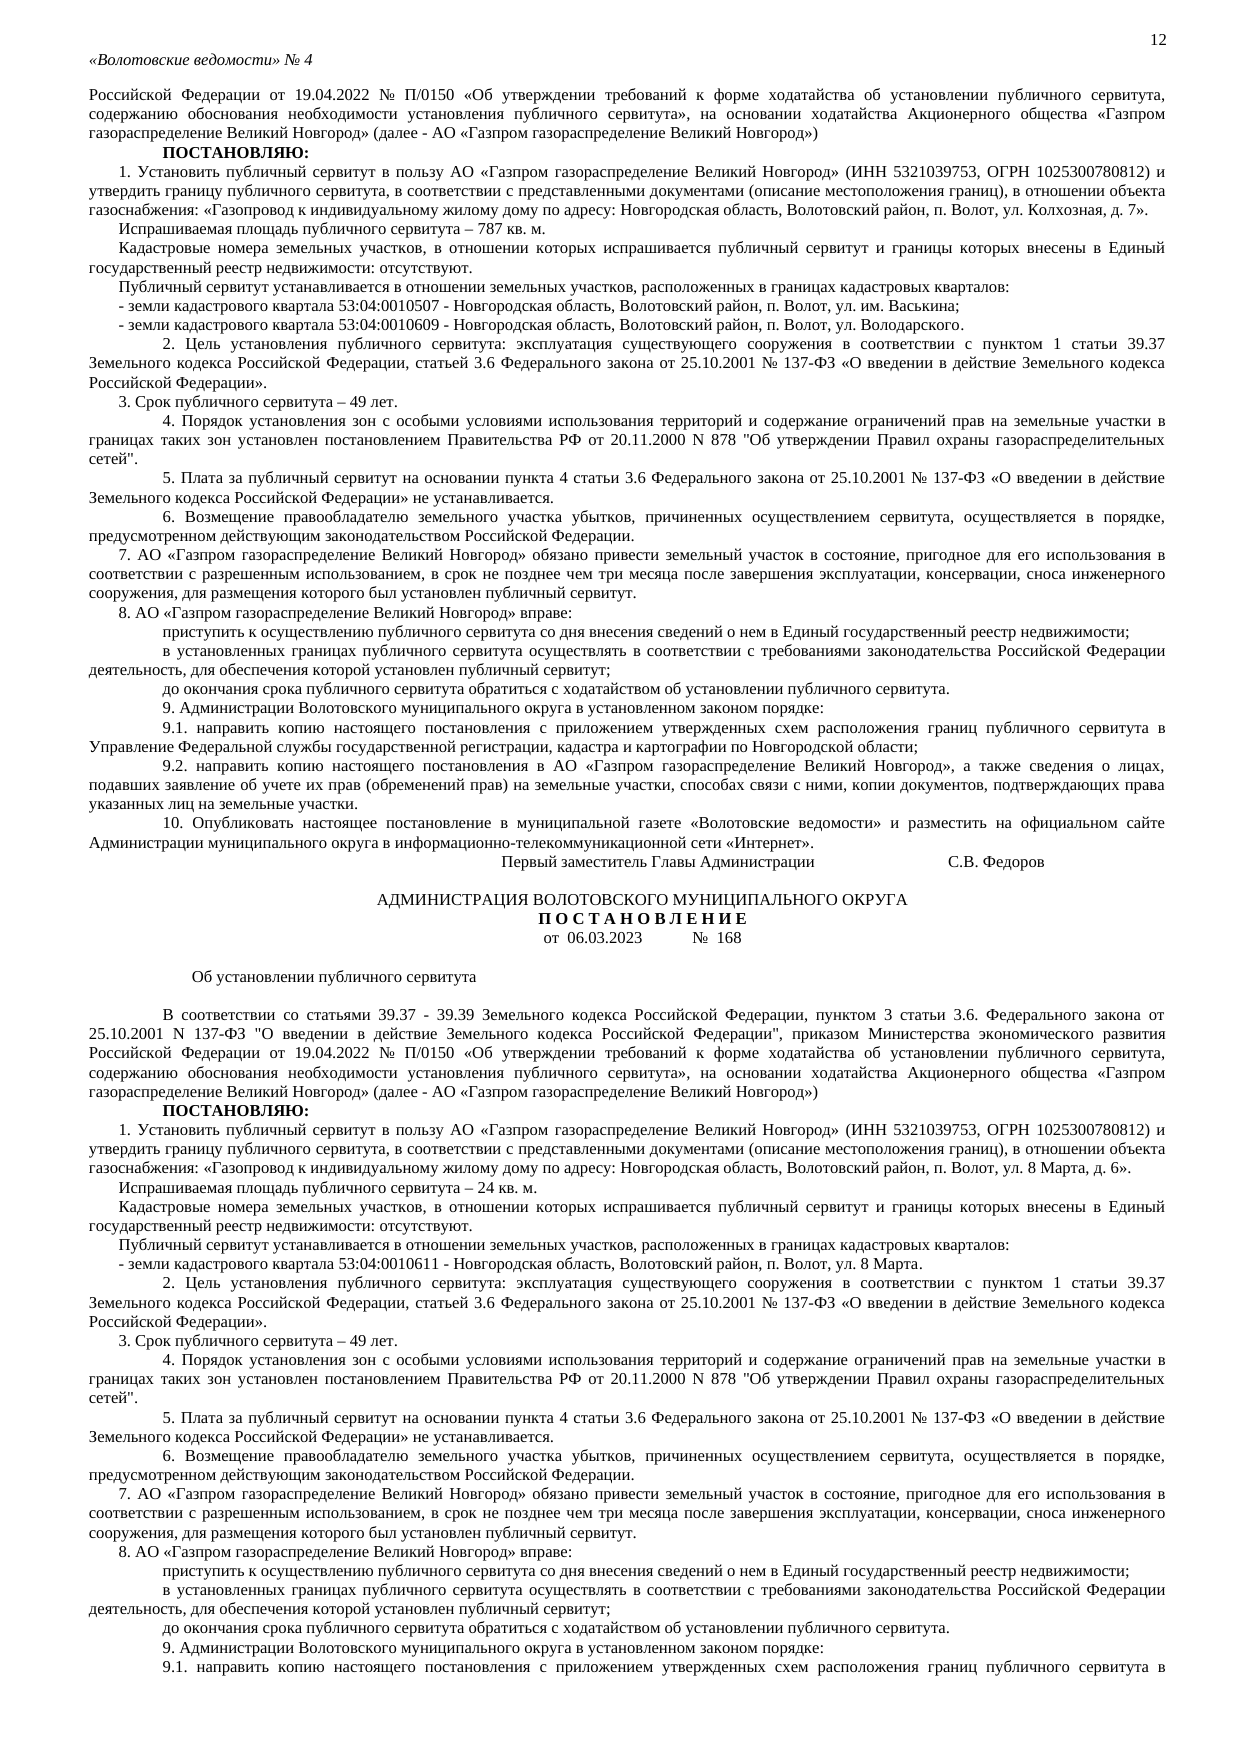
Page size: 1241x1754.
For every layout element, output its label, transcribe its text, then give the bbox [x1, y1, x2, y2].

text 7. АО «Газпром газораспределение Великий Новгород» обязано привести земельный участок в состояние, пригодное для его использования в соответствии с разрешенным использованием, в срок не позднее чем три месяца после завершения эксплуатации, консервации, сноса инженерного сооружения, для размещения которого был установлен публичный сервитут. [89, 545, 1167, 602]
text Публичный сервитут устанавливается в отношении земельных участков, расположенных в границах кадастровых кварталов: [89, 1235, 1167, 1254]
text 1. Установить публичный сервитут в пользу АО «Газпром газораспределение Великий Новгород» (ИНН 5321039753, ОГРН 1025300780812) и утвердить границу публичного сервитута, в соответствии с представленными документами (описание местоположения границ), в отношении объекта газоснабжения: «Газопровод к индивидуальному жилому дому по адресу: Новгородская область, Волотовский район, п. Волот, ул. Колхозная, д. 7». [89, 162, 1167, 219]
text 3. Срок публичного сервитута – 49 лет. [89, 1331, 1167, 1350]
text от 06.03.2023 № 168 [89, 928, 1167, 947]
text в установленных границах публичного сервитута осуществлять в соответствии с требованиями законодательства Российской Федерации деятельность, для обеспечения которой установлен публичный сервитут; [89, 641, 1167, 679]
table_header Об установлении публичного сервитута [78, 967, 561, 986]
text 7. АО «Газпром газораспределение Великий Новгород» обязано привести земельный участок в состояние, пригодное для его использования в соответствии с разрешенным использованием, в срок не позднее чем три месяца после завершения эксплуатации, консервации, сноса инженерного сооружения, для размещения которого был установлен публичный сервитут. [89, 1484, 1167, 1542]
text ПОСТАНОВЛЯЮ: [89, 1101, 1167, 1120]
text 6. Возмещение правообладателю земельного участка убытков, причиненных осуществлением сервитута, осуществляется в порядке, предусмотренном действующим законодательством Российской Федерации. [89, 507, 1167, 545]
text ПОСТАНОВЛЯЮ: [89, 142, 1167, 162]
text 1. Установить публичный сервитут в пользу АО «Газпром газораспределение Великий Новгород» (ИНН 5321039753, ОГРН 1025300780812) и утвердить границу публичного сервитута, в соответствии с представленными документами (описание местоположения границ), в отношении объекта газоснабжения: «Газопровод к индивидуальному жилому дому по адресу: Новгородская область, Волотовский район, п. Волот, ул. 8 Марта, д. 6». [89, 1120, 1167, 1177]
text 2. Цель установления публичного сервитута: эксплуатация существующего сооружения в соответствии с пунктом 1 статьи 39.37 Земельного кодекса Российской Федерации, статьей 3.6 Федерального закона от 25.10.2001 № 137-ФЗ «О введении в действие Земельного кодекса Российской Федерации». [89, 1273, 1167, 1331]
text Испрашиваемая площадь публичного сервитута – 24 кв. м. [89, 1177, 1167, 1197]
text до окончания срока публичного сервитута обратиться с ходатайством об установлении публичного сервитута. [89, 1618, 1167, 1637]
text 8. АО «Газпром газораспределение Великий Новгород» вправе: [89, 602, 1167, 622]
text 9. Администрации Волотовского муниципального округа в установленном законом порядке: [89, 1637, 1167, 1657]
text Кадастровые номера земельных участков, в отношении которых испрашивается публичный сервитут и границы которых внесены в Единый государственный реестр недвижимости: отсутствуют. [89, 1197, 1167, 1235]
text 2. Цель установления публичного сервитута: эксплуатация существующего сооружения в соответствии с пунктом 1 статьи 39.37 Земельного кодекса Российской Федерации, статьей 3.6 Федерального закона от 25.10.2001 № 137-ФЗ «О введении в действие Земельного кодекса Российской Федерации». [89, 334, 1167, 392]
text П О С Т А Н О В Л Е Н И Е [89, 909, 1167, 928]
text 9. Администрации Волотовского муниципального округа в установленном законом порядке: [89, 698, 1167, 717]
text приступить к осуществлению публичного сервитута со дня внесения сведений о нем в Единый государственный реестр недвижимости; [89, 1561, 1167, 1580]
text 4. Порядок установления зон с особыми условиями использования территорий и содержание ограничений прав на земельные участки в границах таких зон установлен постановлением Правительства РФ от 20.11.2000 N 878 "Об утверждении Правил охраны газораспределительных сетей". [89, 1350, 1167, 1407]
text 10. Опубликовать настоящее постановление в муниципальной газете «Волотовские ведомости» и разместить на официальном сайте Администрации муниципального округа в информационно-телекоммуникационной сети «Интернет». [89, 813, 1167, 852]
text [89, 85, 1167, 142]
text 3. Срок публичного сервитута – 49 лет. [89, 392, 1167, 411]
text АДМИНИСТРАЦИЯ ВОЛОТОВСКОГО МУНИЦИПАЛЬНОГО ОКРУГА [89, 890, 1167, 909]
text Кадастровые номера земельных участков, в отношении которых испрашивается публичный сервитут и границы которых внесены в Единый государственный реестр недвижимости: отсутствуют. [89, 238, 1167, 277]
text Испрашиваемая площадь публичного сервитута – 787 кв. м. [89, 219, 1167, 238]
text до окончания срока публичного сервитута обратиться с ходатайством об установлении публичного сервитута. [89, 679, 1167, 698]
text - земли кадастрового квартала 53:04:0010609 - Новгородская область, Волотовский район, п. Волот, ул. Володарского. [89, 315, 1167, 334]
text приступить к осуществлению публичного сервитута со дня внесения сведений о нем в Единый государственный реестр недвижимости; [89, 622, 1167, 641]
text 4. Порядок установления зон с особыми условиями использования территорий и содержание ограничений прав на земельные участки в границах таких зон установлен постановлением Правительства РФ от 20.11.2000 N 878 "Об утверждении Правил охраны газораспределительных сетей". [89, 411, 1167, 468]
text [89, 1657, 1167, 1676]
text в установленных границах публичного сервитута осуществлять в соответствии с требованиями законодательства Российской Федерации деятельность, для обеспечения которой установлен публичный сервитут; [89, 1580, 1167, 1618]
text 5. Плата за публичный сервитут на основании пункта 4 статьи 3.6 Федерального закона от 25.10.2001 № 137-ФЗ «О введении в действие Земельного кодекса Российской Федерации» не устанавливается. [89, 1407, 1167, 1446]
text - земли кадастрового квартала 53:04:0010611 - Новгородская область, Волотовский район, п. Волот, ул. 8 Марта. [89, 1254, 1167, 1273]
text - земли кадастрового квартала 53:04:0010507 - Новгородская область, Волотовский район, п. Волот, ул. им. Васькина; [89, 296, 1167, 315]
text Первый заместитель Главы Администрации С.В. Федоров [89, 852, 1167, 871]
text Публичный сервитут устанавливается в отношении земельных участков, расположенных в границах кадастровых кварталов: [89, 277, 1167, 296]
text 6. Возмещение правообладателю земельного участка убытков, причиненных осуществлением сервитута, осуществляется в порядке, предусмотренном действующим законодательством Российской Федерации. [89, 1446, 1167, 1484]
text 8. АО «Газпром газораспределение Великий Новгород» вправе: [89, 1542, 1167, 1561]
text 9.2. направить копию настоящего постановления в АО «Газпром газораспределение Великий Новгород», а также сведения о лицах, подавших заявление об учете их прав (обременений прав) на земельные участки, способах связи с ними, копии документов, подтверждающих права указанных лиц на земельные участки. [89, 756, 1167, 813]
text 5. Плата за публичный сервитут на основании пункта 4 статьи 3.6 Федерального закона от 25.10.2001 № 137-ФЗ «О введении в действие Земельного кодекса Российской Федерации» не устанавливается. [89, 468, 1167, 507]
